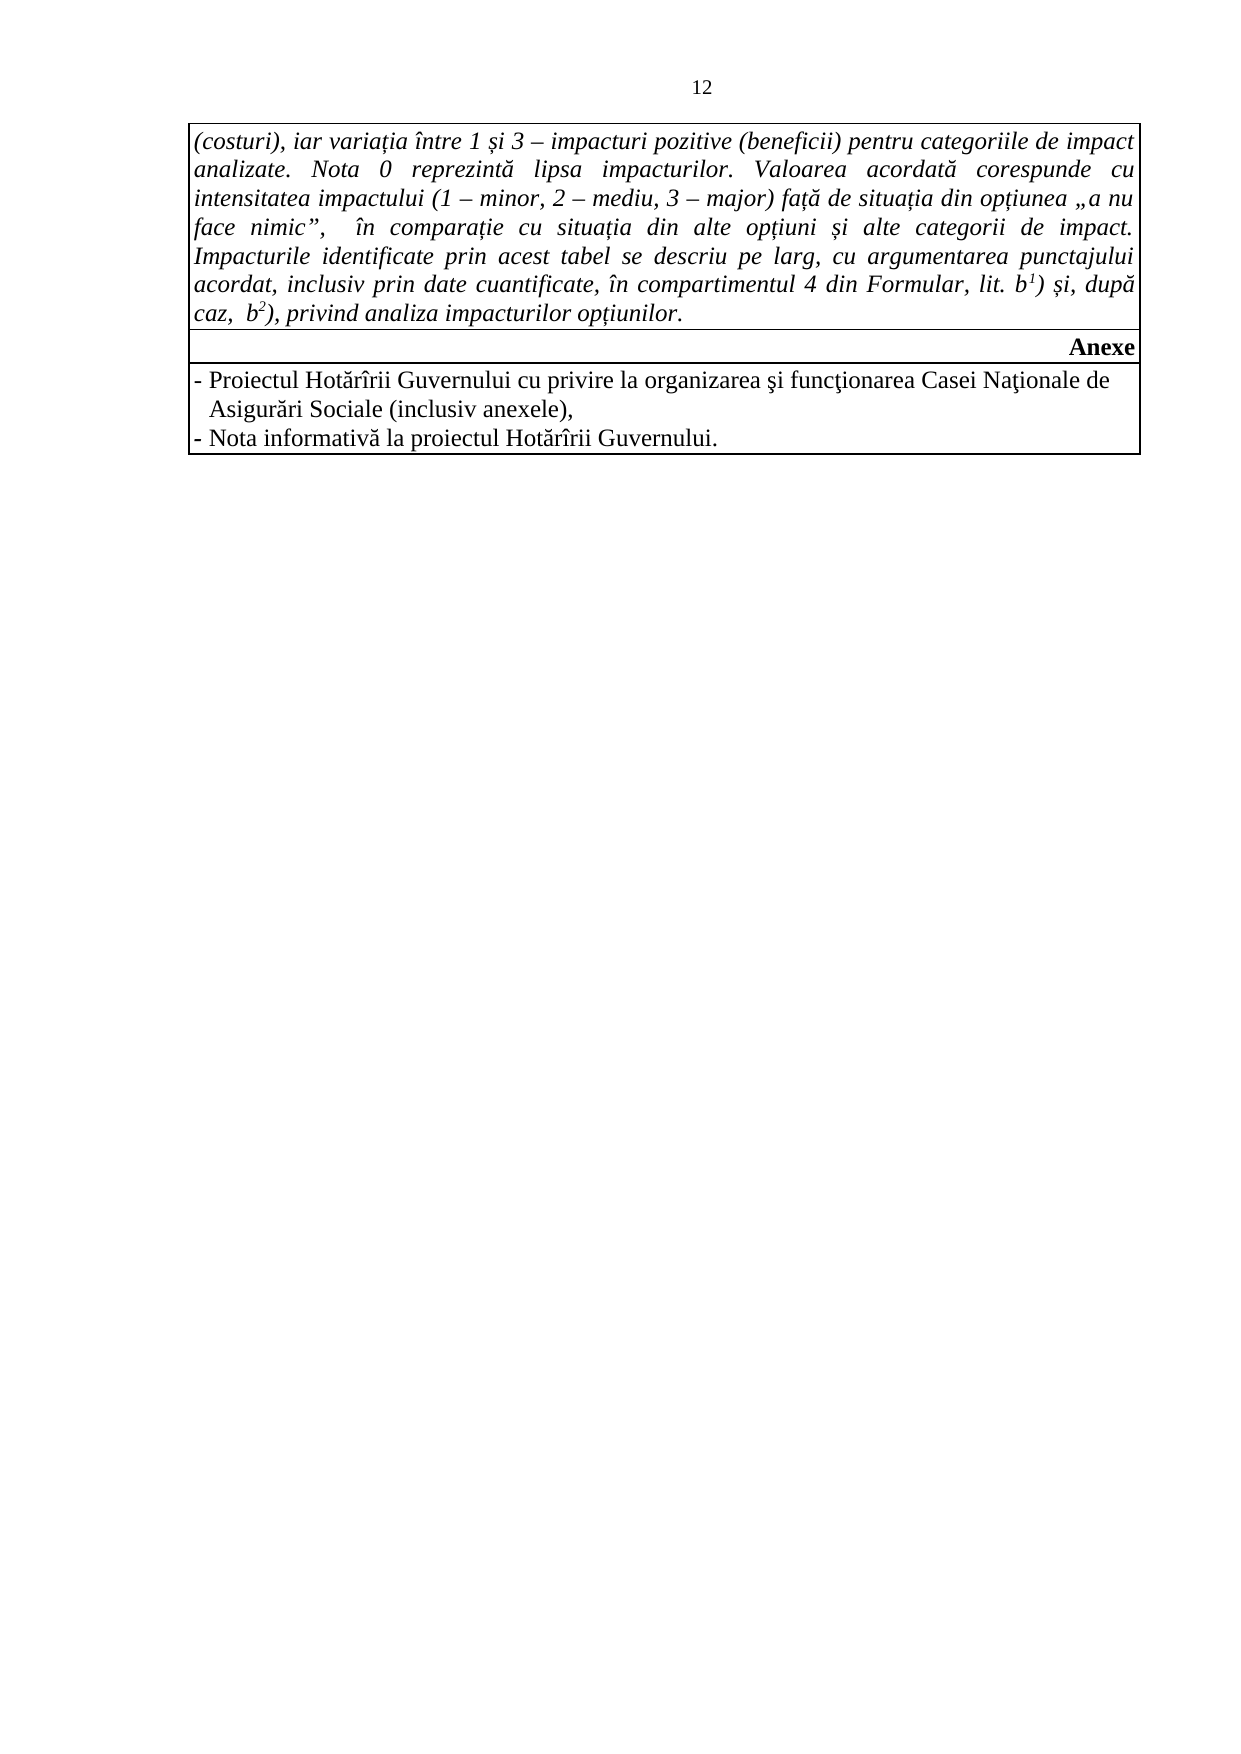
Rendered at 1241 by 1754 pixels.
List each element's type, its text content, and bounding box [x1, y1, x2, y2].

table_cell Proiectul Hotărîrii Guvernului cu privire la organizarea şi funcţionarea Casei Naţionale de Asigurări Sociale (inclusiv anexele), Nota informativă la proiectul Hotărîrii Guvernului. [190, 364, 1139, 453]
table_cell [190, 124, 1139, 328]
table_cell Anexe [190, 330, 1139, 362]
